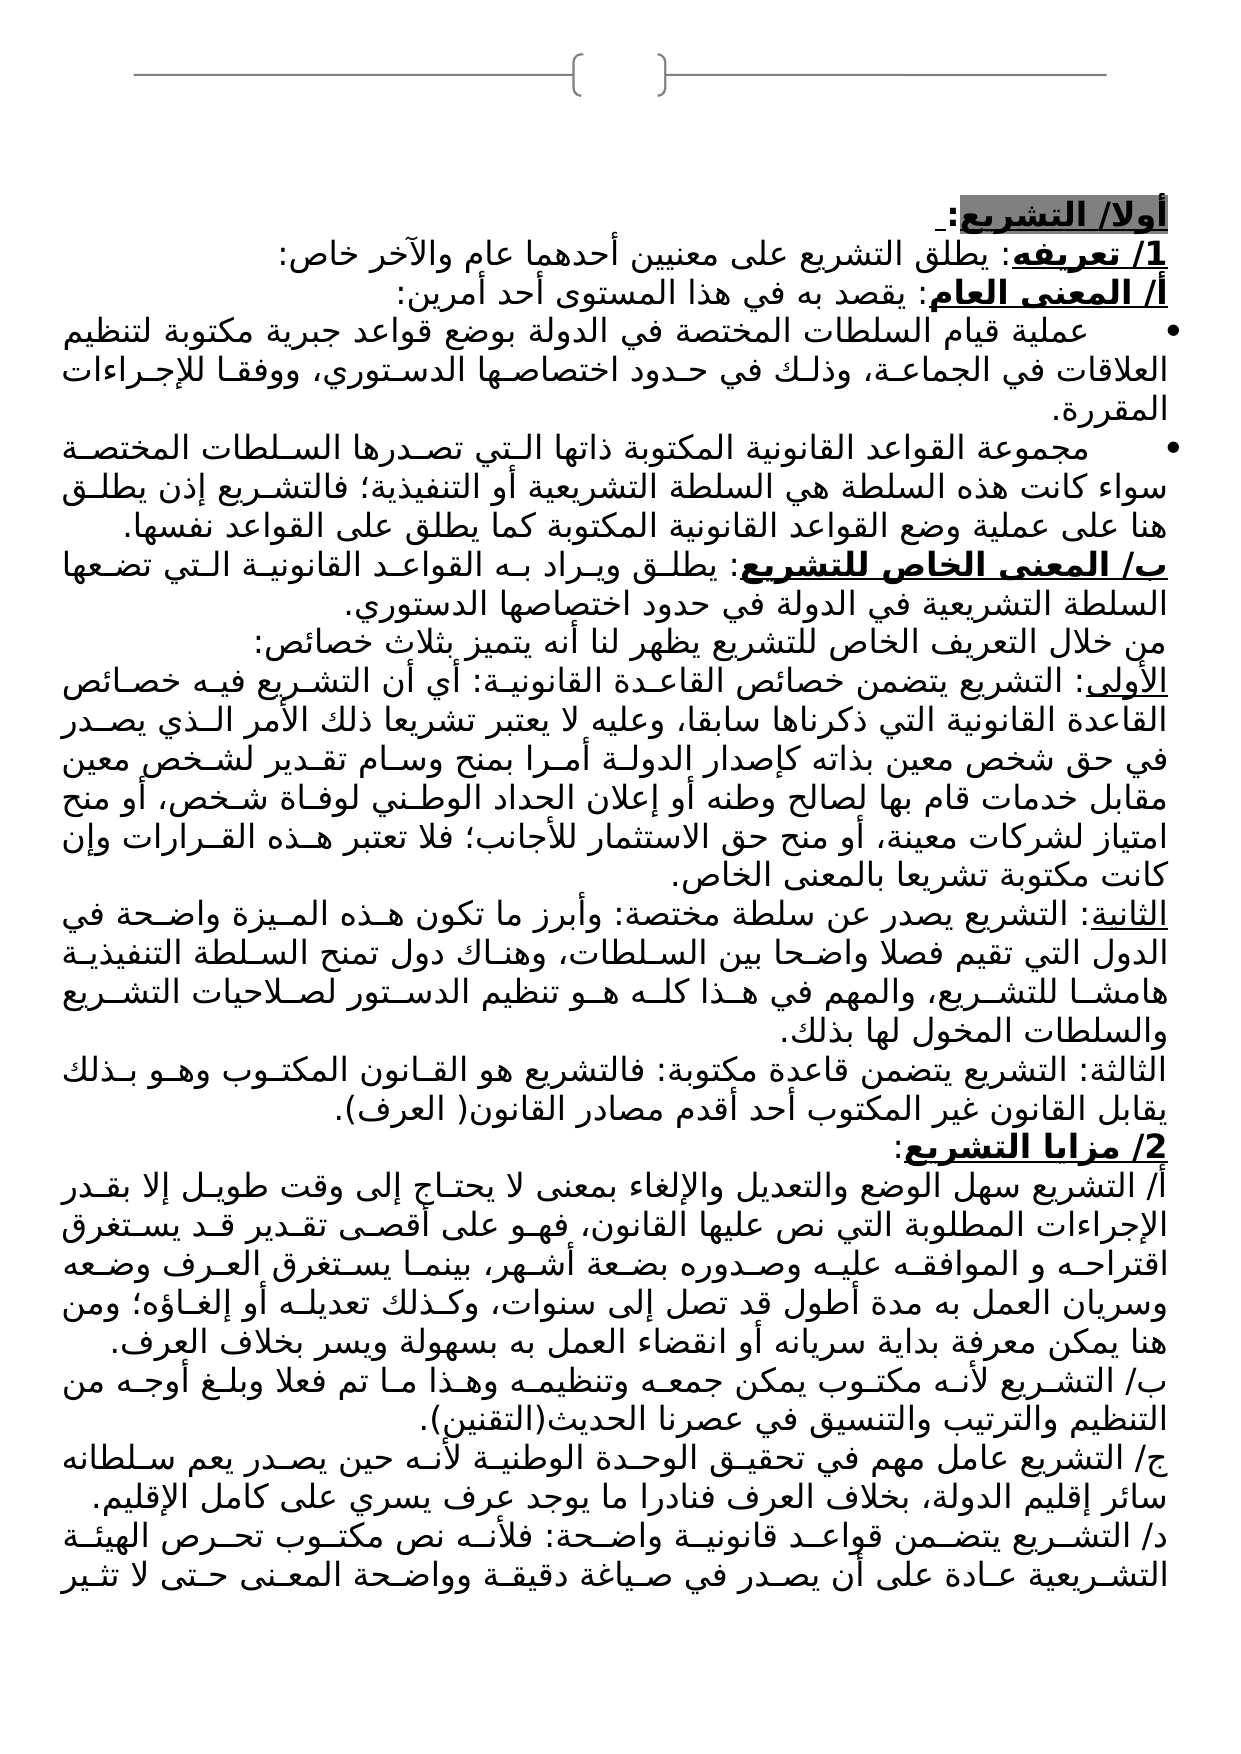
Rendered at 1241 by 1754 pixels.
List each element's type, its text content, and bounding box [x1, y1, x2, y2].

list أ/ المعنى العام: يقصد به في هذا المستوى أحد أمرين: [61, 273, 1169, 312]
list ب/ التشريع لأنه مكتوب يمكن جمعه وتنظيمه وهذا ما تم فعلا وبلغ أوجه من التنظيم والترتيب والتنسيق في عصرنا الحديث(التقنين). [61, 1361, 1169, 1439]
list الثالثة: التشريع يتضمن قاعدة مكتوبة: فالتشريع هو القانون المكتوب وهو بذلك يقابل القانون غير المكتوب أحد أقدم مصادر القانون( العرف). [61, 1050, 1169, 1128]
list من خلال التعريف الخاص للتشريع يظهر لنا أنه يتميز بثلاث خصائص: [61, 623, 1169, 662]
list مجموعة القواعد القانونية المكتوبة ذاتها التي تصدرها السلطات المختصة سواء كانت هذه السلطة هي السلطة التشريعية أو التنفيذية؛ فالتشريع إذن يطلق هنا على عملية وضع القواعد القانونية المكتوبة كما يطلق على القواعد نفسها. [61, 428, 1169, 545]
list ب/ المعنى الخاص للتشريع: يطلق ويراد به القواعد القانونية التي تضعها السلطة التشريعية في الدولة في حدود اختصاصها الدستوري. [61, 545, 1169, 623]
list 2/ مزايا التشريع: [61, 1128, 1169, 1167]
list الثانية: التشريع يصدر عن سلطة مختصة: وأبرز ما تكون هذه الميزة واضحة في الدول التي تقيم فصلا واضحا بين السلطات، وهناك دول تمنح السلطة التنفيذية هامشا للتشريع، والمهم في هذا كله هو تنظيم الدستور لصلاحيات التشريع والسلطات المخول لها بذلك. [61, 895, 1169, 1050]
list ج/ التشريع عامل مهم في تحقيق الوحدة الوطنية لأنه حين يصدر يعم سلطانه سائر إقليم الدولة، بخلاف العرف فنادرا ما يوجد عرف يسري على كامل الإقليم. [61, 1439, 1169, 1516]
list الأولى: التشريع يتضمن خصائص القاعدة القانونية: أي أن التشريع فيه خصائص القاعدة القانونية التي ذكرناها سابقا، وعليه لا يعتبر تشريعا ذلك الأمر الذي يصدر في حق شخص معين بذاته كإصدار الدولة أمرا بمنح وسام تقدير لشخص معين مقابل خدمات قام بها لصالح وطنه أو إعلان الحداد الوطني لوفاة شخص، أو منح امتياز لشركات معينة، أو منح حق الاستثمار للأجانب؛ فلا تعتبر هذه القرارات وإن كانت مكتوبة تشريعا بالمعنى الخاص. [61, 662, 1169, 895]
list عملية قيام السلطات المختصة في الدولة بوضع قواعد جبرية مكتوبة لتنظيم العلاقات في الجماعة، وذلك في حدود اختصاصها الدستوري، ووفقا للإجراءات المقررة. [61, 312, 1169, 428]
list أ/ التشريع سهل الوضع والتعديل والإلغاء بمعنى لا يحتاج إلى وقت طويل إلا بقدر الإجراءات المطلوبة التي نص عليها القانون، فهو على أقصى تقدير قد يستغرق اقتراحه و الموافقه عليه وصدوره بضعة أشهر، بينما يستغرق العرف وضعه وسريان العمل به مدة أطول قد تصل إلى سنوات، وكذلك تعديله أو إلغاؤه؛ ومن هنا يمكن معرفة بداية سريانه أو انقضاء العمل به بسهولة ويسر بخلاف العرف. [61, 1167, 1169, 1361]
list أولا/ التشريع: [61, 195, 960, 234]
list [61, 1516, 1169, 1594]
list 1/ تعريفه: يطلق التشريع على معنيين أحدهما عام والآخر خاص: [61, 234, 1169, 273]
